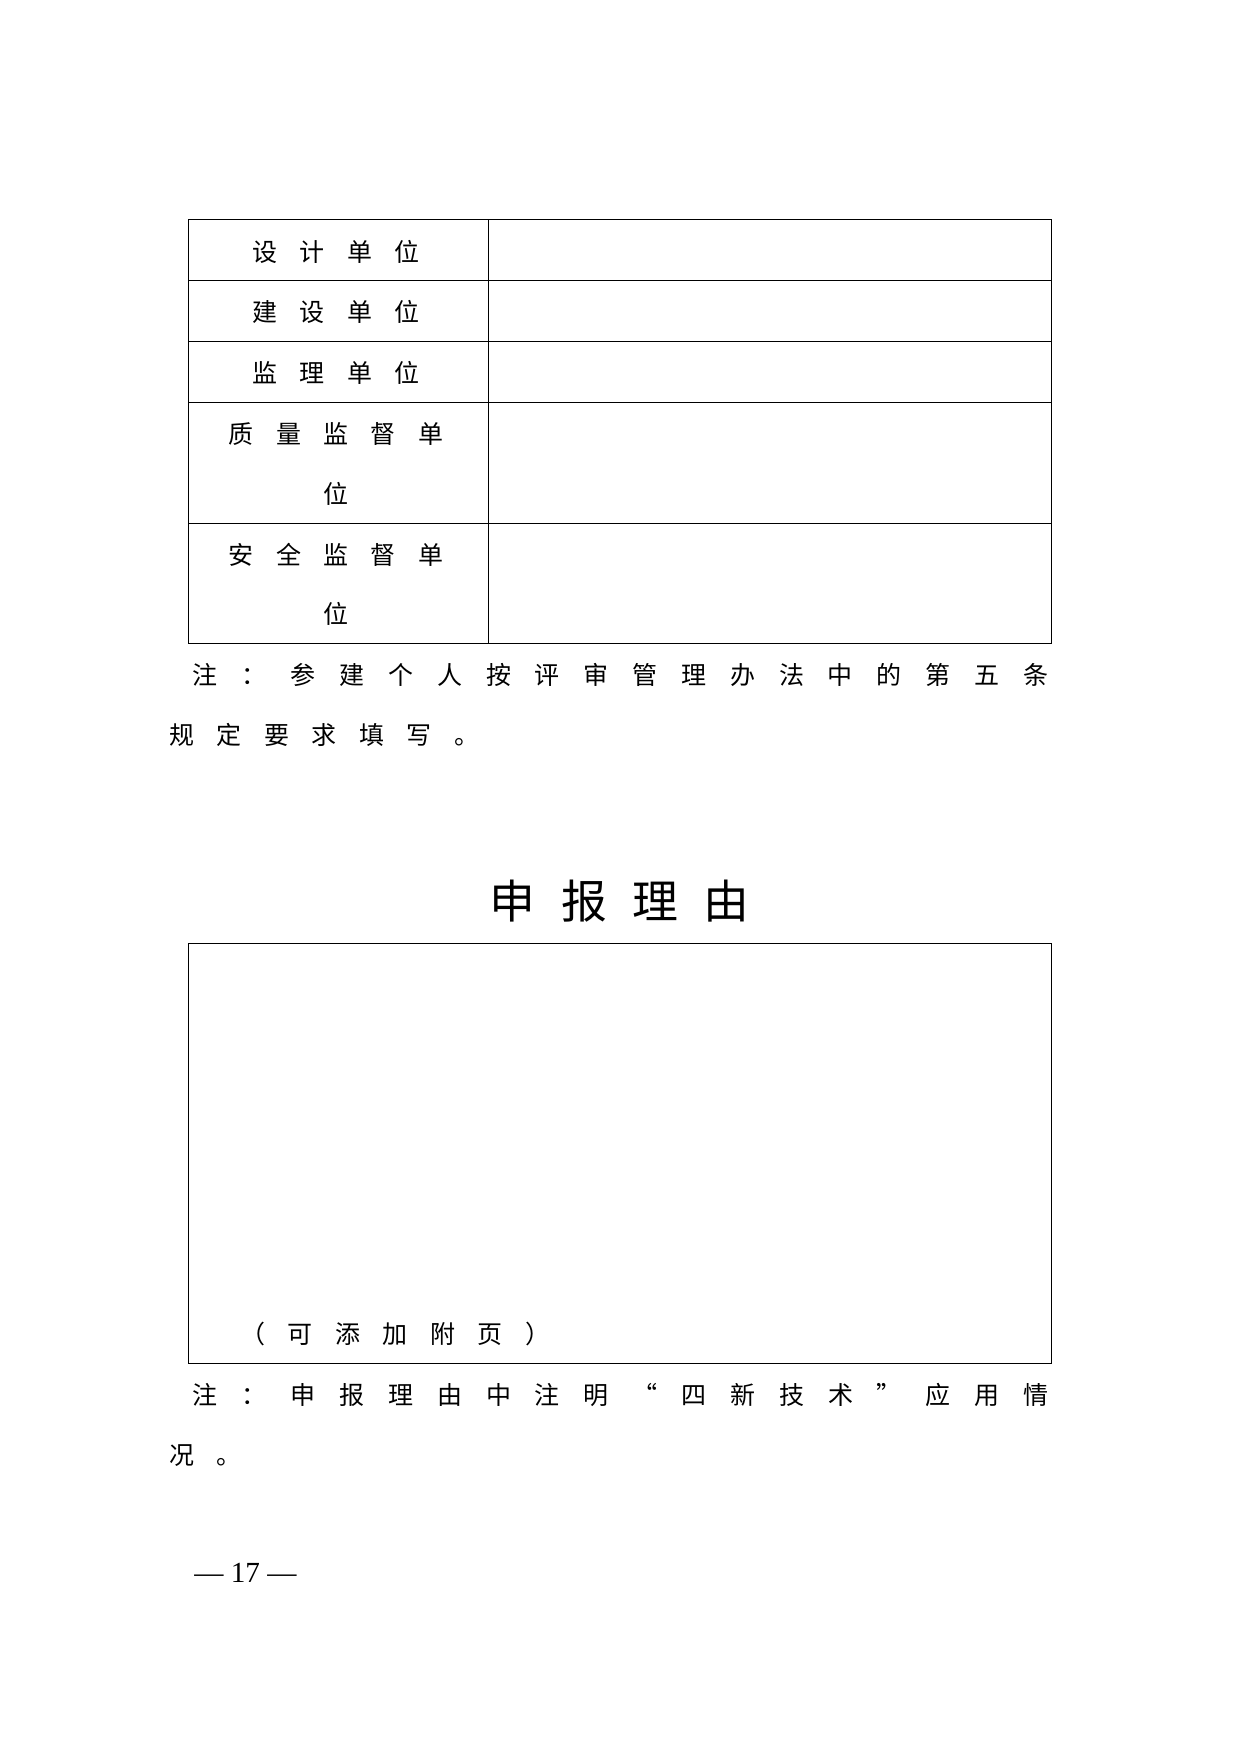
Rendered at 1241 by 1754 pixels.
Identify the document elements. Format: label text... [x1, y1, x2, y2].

text 注：申报理由中注明“四新技术”应用情况。 [169, 1364, 1071, 1483]
table_cell [489, 281, 1051, 341]
text 注：参建个人按评审管理办法中的第五条规定要求填写。 [169, 644, 1071, 764]
text 申 报 理 由 [169, 853, 1071, 943]
table_cell [489, 403, 1051, 522]
table_cell [489, 220, 1051, 280]
table_cell 安全监督单位 [189, 524, 488, 643]
table_cell 建设单位 [189, 281, 488, 341]
table_cell [489, 524, 1051, 643]
table_header （可添加附页） [189, 944, 1051, 1363]
table_cell 设计单位 [189, 220, 488, 280]
table_cell 质量监督单位 [189, 403, 488, 522]
table_cell 监理单位 [189, 342, 488, 402]
table_cell [489, 342, 1051, 402]
